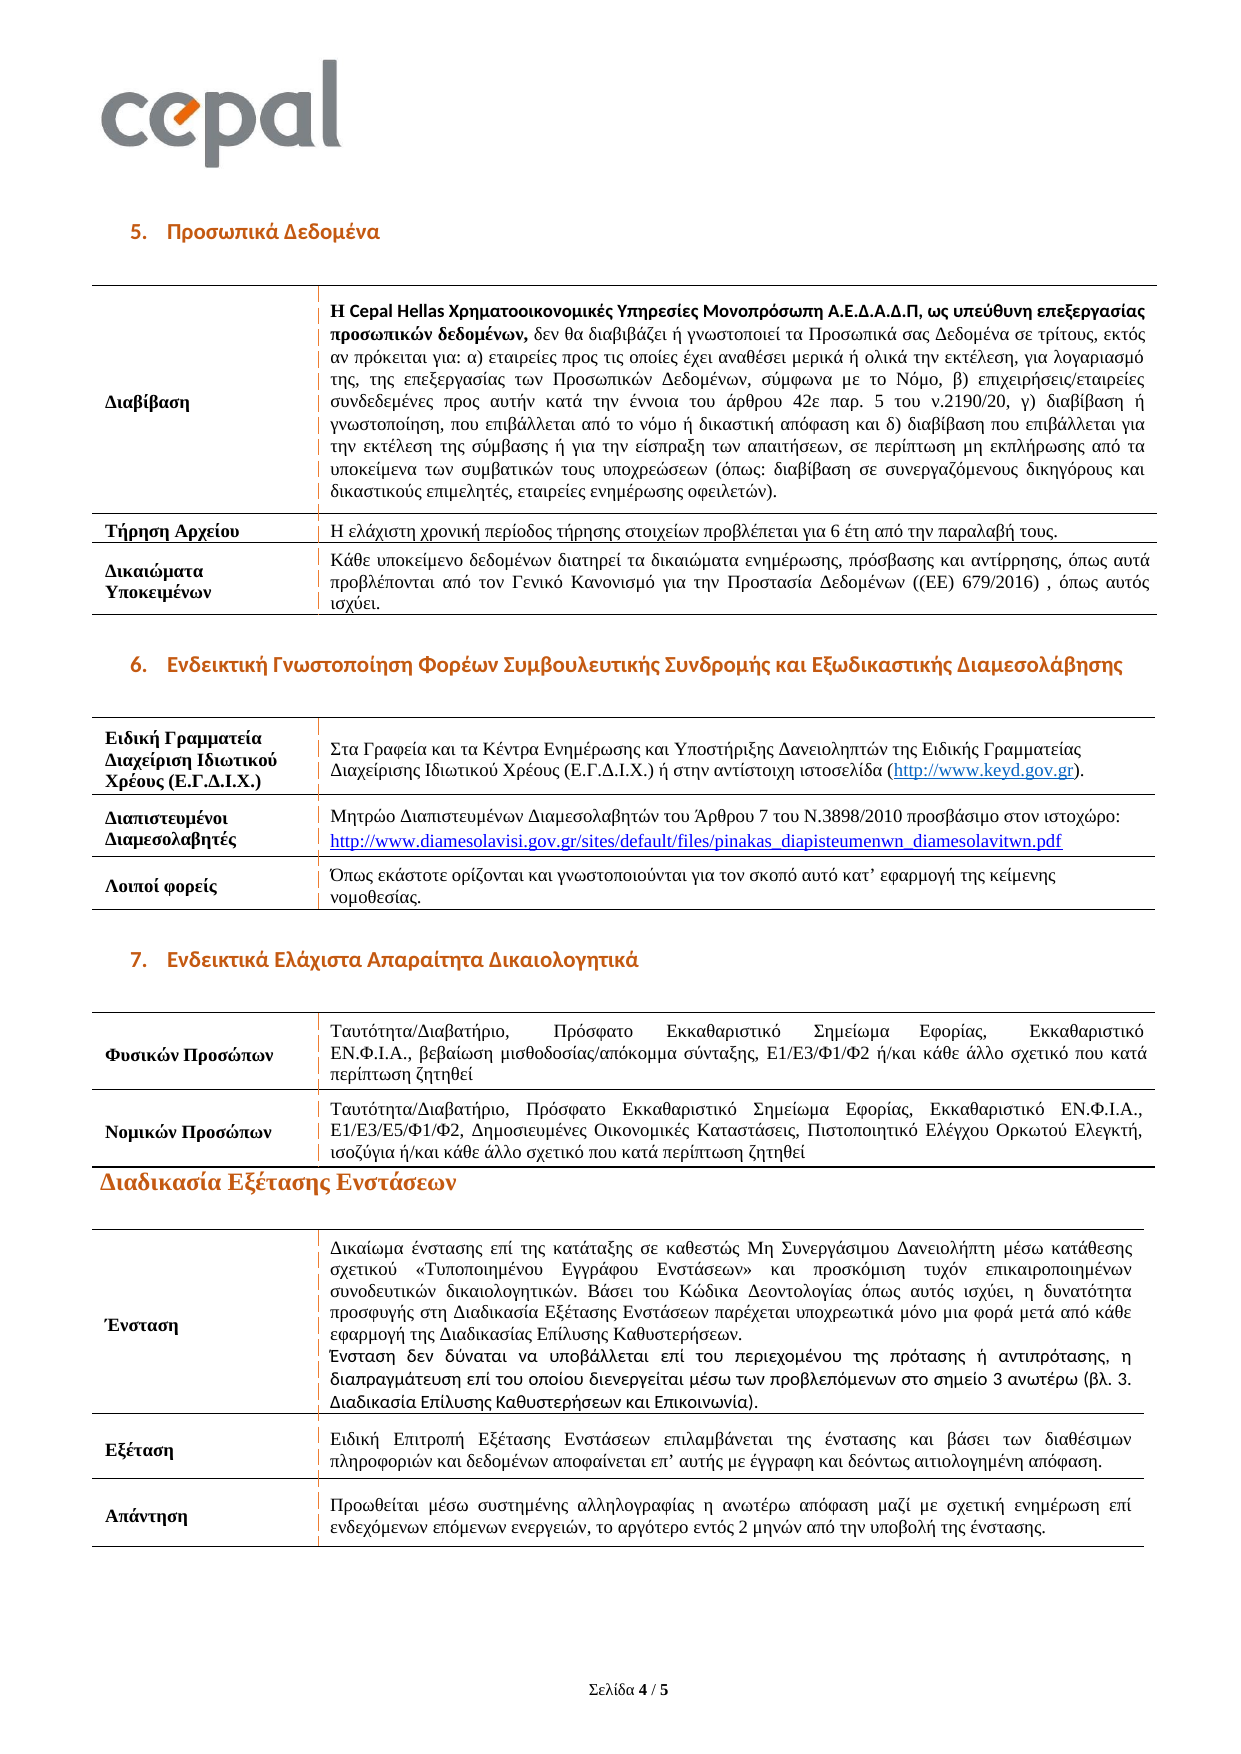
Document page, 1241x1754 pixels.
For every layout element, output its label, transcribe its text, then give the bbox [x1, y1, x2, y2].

subtitle Ενδεικτική Γνωστοποίηση Φορέων Συμβουλευτικής Συνδρομής και Εξωδικαστικής Διαμεσολάβησης [130, 650, 1162, 678]
table_cell Ειδική Επιτροπή Εξέτασης Ενστάσεων επιλαμβάνεται της ένστασης και βάσει των διαθέσιμων πληροφοριών και δεδομένων αποφαίνεται επ’ αυτής με έγγραφη και δεόντως αιτιολογημένη απόφαση. [319, 1414, 1144, 1478]
picture [93, 47, 350, 176]
table_cell Λοιποί φορείς [92, 857, 319, 909]
table_cell Μητρώο Διαπιστευμένων Διαμεσολαβητών του Άρθρου 7 του Ν.3898/2010 προσβάσιμο στον ιστοχώρο: http://www.diamesolavisi.gov.gr/sites/default/files/pinakas_diapisteumenwn_diamesolavitwn.pdf [319, 795, 1155, 856]
table_cell Ταυτότητα/Διαβατήριο, Πρόσφατο Εκκαθαριστικό Σημείωμα Εφορίας, Εκκαθαριστικό ΕΝ.Φ.Ι.Α., Ε1/Ε3/Ε5/Φ1/Φ2, Δημοσιευμένες Οικονομικές Καταστάσεις, Πιστοποιητικό Ελέγχου Ορκωτού Ελεγκτή, ισοζύγια ή/και κάθε άλλο σχετικό που κατά περίπτωση ζητηθεί [319, 1090, 1155, 1166]
subtitle Προσωπικά Δεδομένα [130, 217, 1162, 245]
subtitle Ενδεικτικά Ελάχιστα Απαραίτητα Δικαιολογητικά [130, 945, 1162, 973]
table_header Φυσικών Προσώπων [92, 1013, 319, 1089]
table_header Ειδική Γραμματεία Διαχείριση Ιδιωτικού Χρέους (Ε.Γ.Δ.Ι.Χ.) [92, 718, 319, 794]
table_cell Τήρηση Αρχείου [92, 514, 319, 542]
table_cell Εξέταση [92, 1414, 319, 1478]
table_cell Προωθείται μέσω συστημένης αλληλογραφίας η ανωτέρω απόφαση μαζί με σχετική ενημέρωση επί ενδεχόμενων επόμενων ενεργειών, το αργότερο εντός 2 μηνών από την υποβολή της ένστασης. [319, 1479, 1144, 1546]
table_cell Όπως εκάστοτε ορίζονται και γνωστοποιούνται για τον σκοπό αυτό κατ’ εφαρμογή της κείμενης νομοθεσίας. [319, 857, 1155, 909]
table_header Διαβίβαση [92, 286, 319, 513]
table_header Ταυτότητα/Διαβατήριο, Πρόσφατο Εκκαθαριστικό Σημείωμα Εφορίας, Εκκαθαριστικό ΕΝ.Φ.Ι.Α., βεβαίωση μισθοδοσίας/απόκομμα σύνταξης, Ε1/Ε3/Φ1/Φ2 ή/και κάθε άλλο σχετικό που κατά περίπτωση ζητηθεί [319, 1013, 1155, 1089]
table_header Ένσταση [92, 1230, 319, 1413]
table_header Δικαίωμα ένστασης επί της κατάταξης σε καθεστώς Μη Συνεργάσιμου Δανειολήπτη μέσω κατάθεσης σχετικού «Τυποποιημένου Εγγράφου Ενστάσεων» και προσκόμιση τυχόν επικαιροποιημένων συνοδευτικών δικαιολογητικών. Βάσει του Κώδικα Δεοντολογίας όπως αυτός ισχύει, η δυνατότητα προσφυγής στη Διαδικασία Εξέτασης Ενστάσεων παρέχεται υποχρεωτικά μόνο μια φορά μετά από κάθε εφαρμογή της Διαδικασίας Επίλυσης Καθυστερήσεων. Ένσταση δεν δύναται να υποβάλλεται επί του περιεχομένου της πρότασης ή αντιπρότασης, η διαπραγμάτευση επί του οποίου διενεργείται μέσω των προβλεπόμενων στο σημείο 3 ανωτέρω (βλ. 3. Διαδικασία Επίλυσης Καθυστερήσεων και Επικοινωνία). [319, 1230, 1144, 1413]
table_cell Δικαιώματα Υποκειμένων [92, 543, 319, 614]
table_header Η Cepal Hellas Χρηματοοικονομικές Υπηρεσίες Μονοπρόσωπη Α.Ε.Δ.Α.Δ.Π, ως υπεύθυνη επεξεργασίας προσωπικών δεδομένων, δεν θα διαβιβάζει ή γνωστοποιεί τα Προσωπικά σας Δεδομένα σε τρίτους, εκτός αν πρόκειται για: α) εταιρείες προς τις οποίες έχει αναθέσει μερικά ή ολικά την εκτέλεση, για λογαριασμό της, της επεξεργασίας των Προσωπικών Δεδομένων, σύμφωνα με το Νόμο, β) επιχειρήσεις/εταιρείες συνδεδεμένες προς αυτήν κατά την έννοια του άρθρου 42ε παρ. 5 του ν.2190/20, γ) διαβίβαση ή γνωστοποίηση, που επιβάλλεται από το νόμο ή δικαστική απόφαση και δ) διαβίβαση που επιβάλλεται για την εκτέλεση της σύμβασης ή για την είσπραξη των απαιτήσεων, σε περίπτωση μη εκπλήρωσης από τα υποκείμενα των συμβατικών τους υποχρεώσεων (όπως: διαβίβαση σε συνεργαζόμενους δικηγόρους και δικαστικούς επιμελητές, εταιρείες ενημέρωσης οφειλετών). [319, 286, 1157, 513]
table_cell Η ελάχιστη χρονική περίοδος τήρησης στοιχείων προβλέπεται για 6 έτη από την παραλαβή τους. [319, 514, 1157, 542]
table_cell Διαπιστευμένοι Διαμεσολαβητές [92, 795, 319, 856]
table_cell Κάθε υποκείμενο δεδομένων διατηρεί τα δικαιώματα ενημέρωσης, πρόσβασης και αντίρρησης, όπως αυτά προβλέπονται από τον Γενικό Κανονισμό για την Προστασία Δεδομένων ((EE) 679/2016) , όπως αυτός ισχύει. [319, 543, 1157, 614]
table_cell Νομικών Προσώπων [92, 1090, 319, 1166]
text Διαδικασία Εξέτασης Ενστάσεων [94, 1167, 1162, 1196]
table_header Στα Γραφεία και τα Κέντρα Ενημέρωσης και Υποστήριξης Δανειοληπτών της Ειδικής Γραμματείας Διαχείρισης Ιδιωτικού Χρέους (Ε.Γ.Δ.Ι.Χ.) ή στην αντίστοιχη ιστοσελίδα (http://www.keyd.gov.gr). [319, 718, 1155, 794]
table_cell Απάντηση [92, 1479, 319, 1546]
